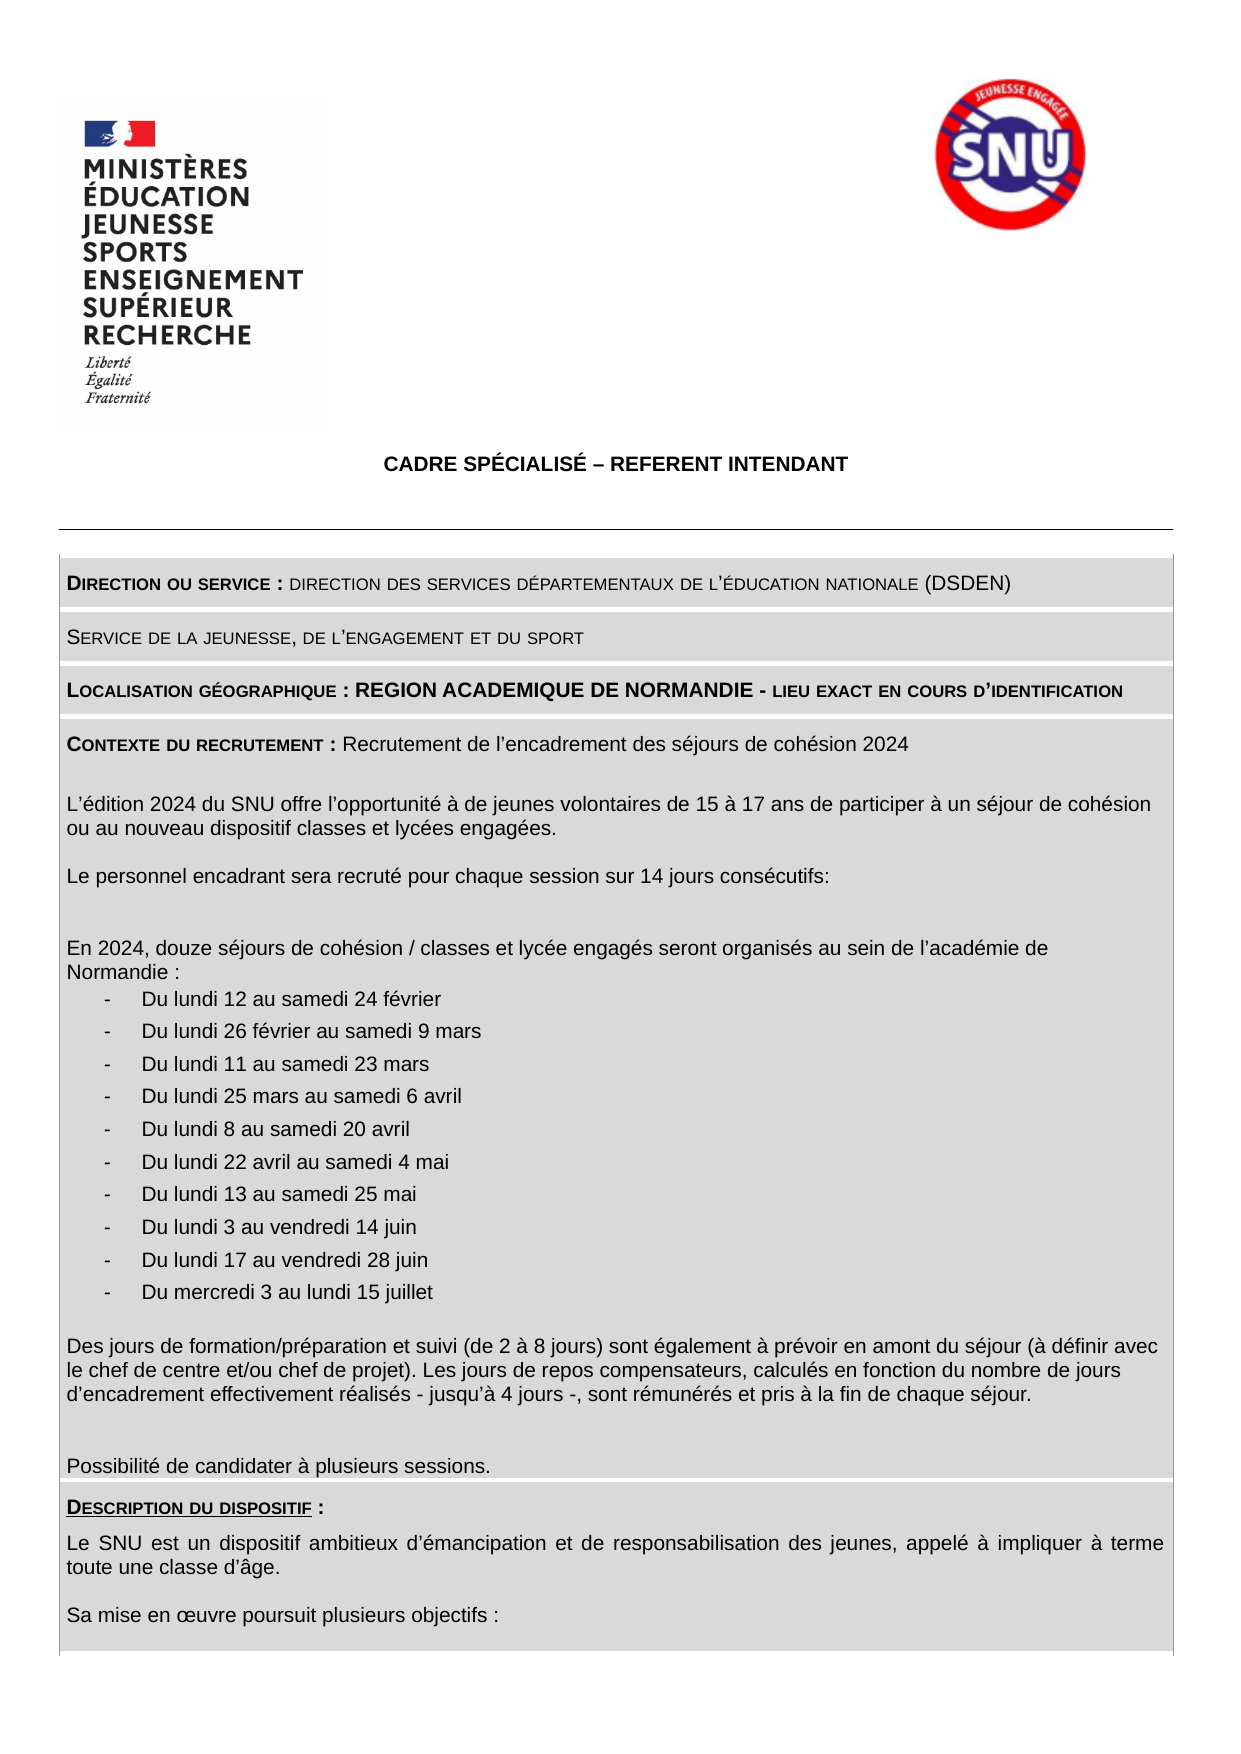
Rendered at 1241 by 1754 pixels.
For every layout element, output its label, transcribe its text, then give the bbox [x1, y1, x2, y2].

table_header Direction ou service : direction des services départementaux de l’éducation nationale (DSDEN) [60, 558, 1173, 607]
table_cell Localisation géographique : REGION ACADEMIQUE DE NORMANDIE - lieu exact en cours d’identification [60, 666, 1173, 714]
table_header Cadre spécialisé – referent INTENDANT [59, 428, 1173, 529]
table_cell Contexte du recrutement : Recrutement de l’encadrement des séjours de cohésion 2024 L’édition 2024 du SNU offre l’opportunité à de jeunes volontaires de 15 à 17 ans de participer à un séjour de cohésion ou au nouveau dispositif classes et lycées engagées. Le personnel encadrant sera recruté pour chaque session sur 14 jours consécutifs: En 2024, douze séjours de cohésion / classes et lycée engagés seront organisés au sein de l’académie de Normandie : Du lundi 12 au samedi 24 février Du lundi 26 février au samedi 9 mars Du lundi 11 au samedi 23 mars Du lundi 25 mars au samedi 6 avril Du lundi 8 au samedi 20 avril Du lundi 22 avril au samedi 4 mai Du lundi 13 au samedi 25 mai Du lundi 3 au vendredi 14 juin Du lundi 17 au vendredi 28 juin Du mercredi 3 au lundi 15 juillet Des jours de formation/préparation et suivi (de 2 à 8 jours) sont également à prévoir en amont du séjour (à définir avec le chef de centre et/ou chef de projet). Les jours de repos compensateurs, calculés en fonction du nombre de jours d’encadrement effectivement réalisés - jusqu’à 4 jours -, sont rémunérés et pris à la fin de chaque séjour. Possibilité de candidater à plusieurs sessions. [60, 719, 1173, 1478]
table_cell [60, 1482, 1173, 1651]
picture [59, 95, 328, 428]
picture [866, 70, 1156, 268]
table_cell Service de la jeunesse, de l’engagement et du sport [60, 612, 1173, 661]
